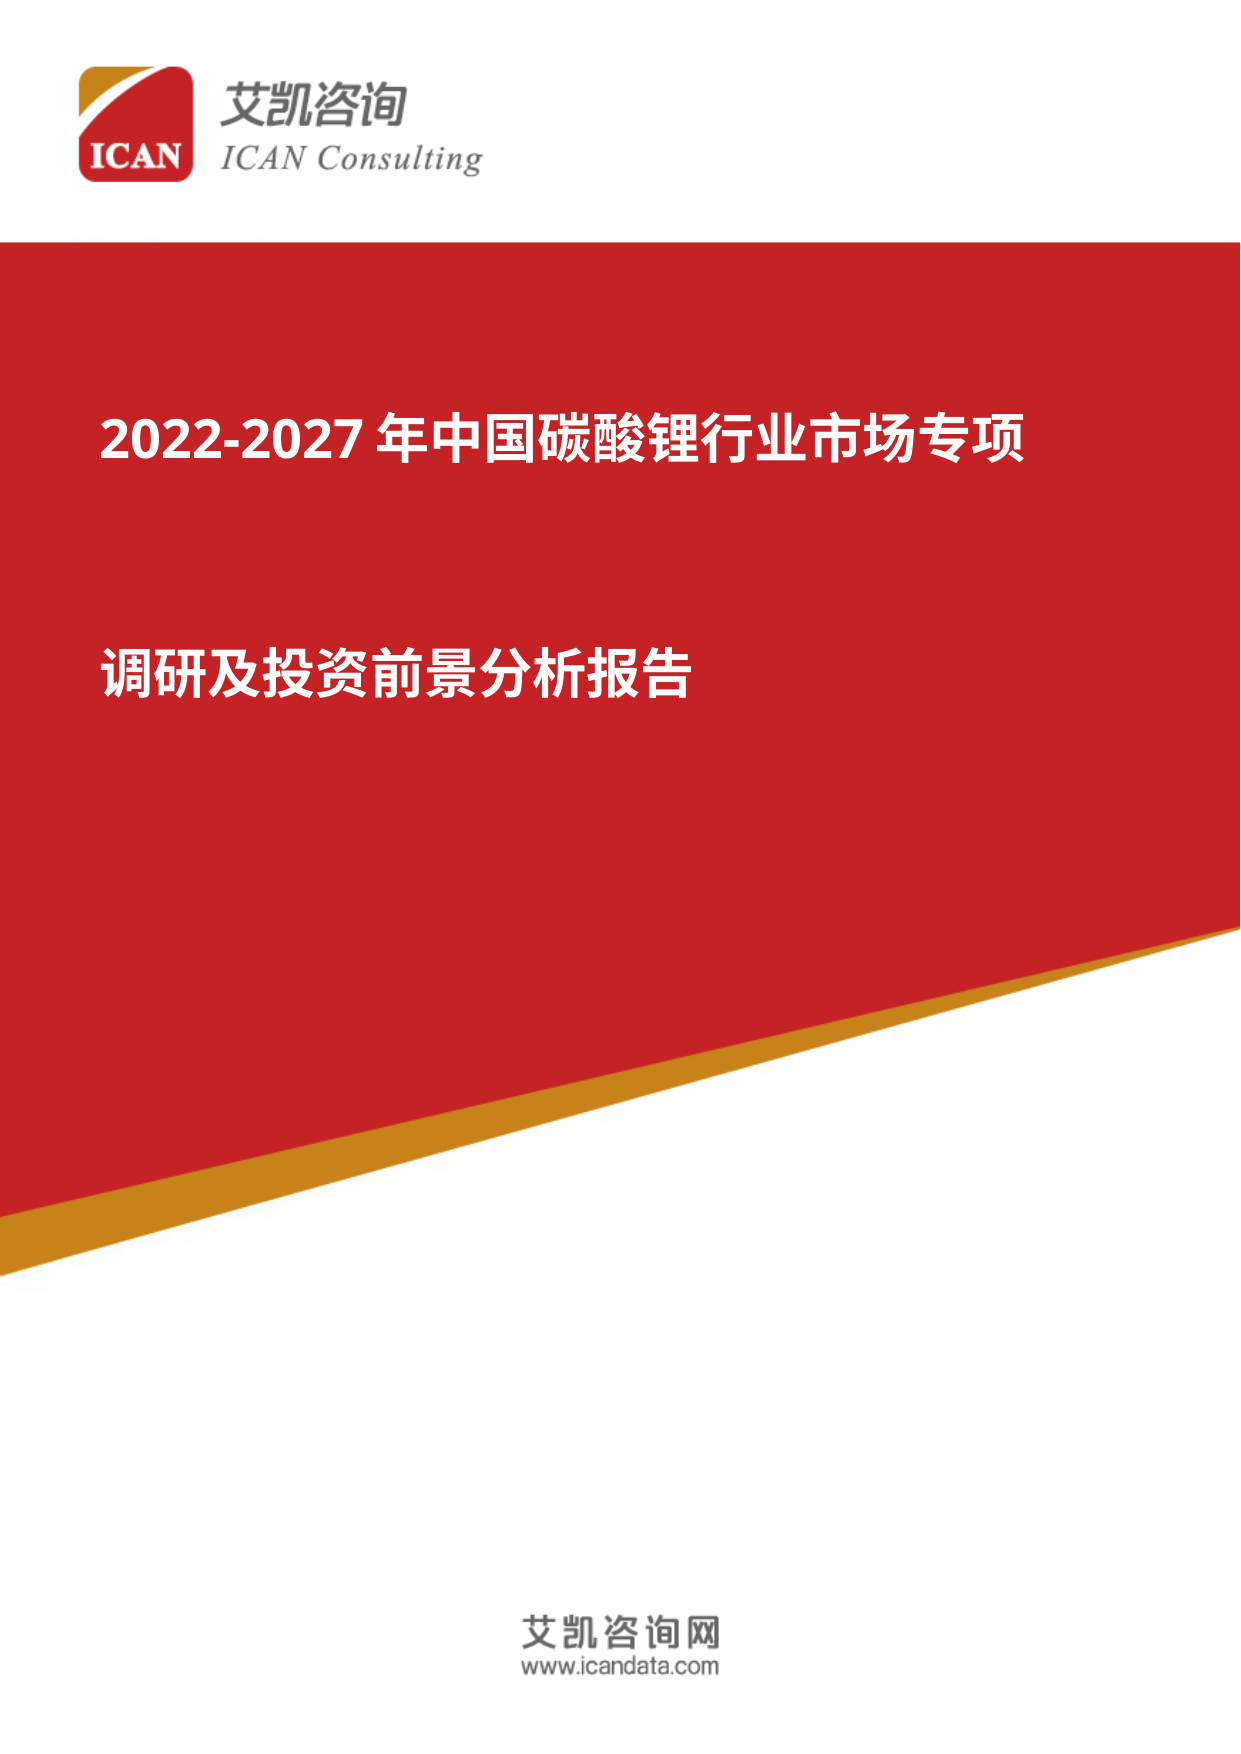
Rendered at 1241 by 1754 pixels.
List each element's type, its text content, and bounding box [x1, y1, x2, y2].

subtitle 2022-2027年中国碳酸锂行业市场专项调研及投资前景分析报告 [99, 386, 1053, 718]
picture [0, 5, 1241, 1754]
